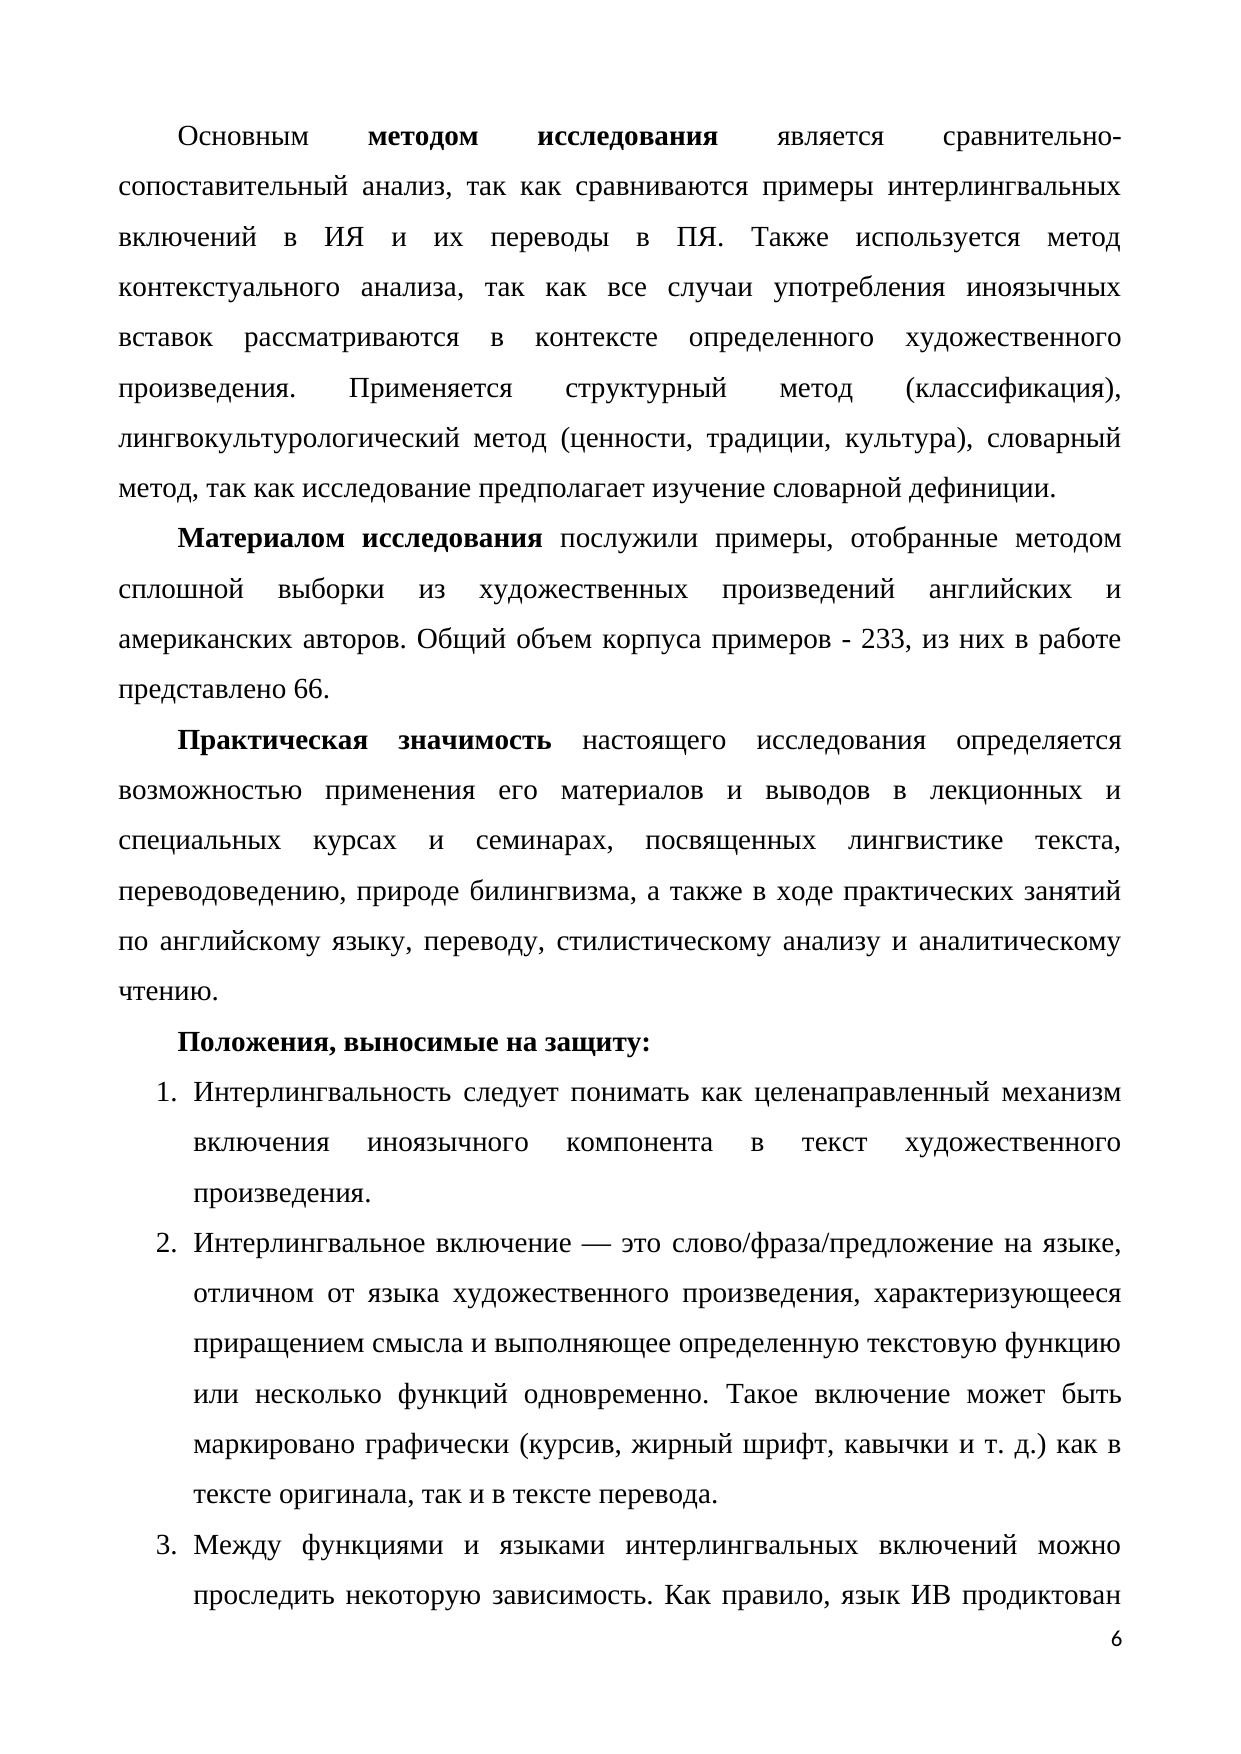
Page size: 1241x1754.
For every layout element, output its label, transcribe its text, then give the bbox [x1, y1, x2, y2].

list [156, 1527, 1122, 1611]
list Интерлингвальность следует понимать как целенаправленный механизм включения иноязычного компонента в текст художественного произведения. [156, 1074, 1122, 1208]
text Практическая значимость настоящего исследования определяется возможностью применения его материалов и выводов в лекционных и специальных курсах и семинарах, посвященных лингвистике текста, переводоведению, природе билингвизма, а также в ходе практических занятий по английскому языку, переводу, стилистическому анализу и аналитическому чтению. [118, 722, 1122, 1007]
text Положения, выносимые на защиту: [118, 1024, 1122, 1057]
text Основным методом исследования является сравнительно-сопоставительный анализ, так как сравниваются примеры интерлингвальных включений в ИЯ и их переводы в ПЯ. Также используется метод контекстуального анализа, так как все случаи употребления иноязычных вставок рассматриваются в контексте определенного художественного произведения. Применяется структурный метод (классификация), лингвокультурологический метод (ценности, традиции, культура), словарный метод, так как исследование предполагает изучение словарной дефиниции. [118, 118, 1122, 504]
text Материалом исследования послужили примеры, отобранные методом сплошной выборки из художественных произведений английских и американских авторов. Общий объем корпуса примеров - 233, из них в работе представлено 66. [118, 521, 1122, 705]
list Интерлингвальное включение — это слово/фраза/предложение на языке, отличном от языка художественного произведения, характеризующееся приращением смысла и выполняющее определенную текстовую функцию или несколько функций одновременно. Такое включение может быть маркировано графически (курсив, жирный шрифт, кавычки и т. д.) как в тексте оригинала, так и в тексте перевода. [156, 1225, 1122, 1510]
